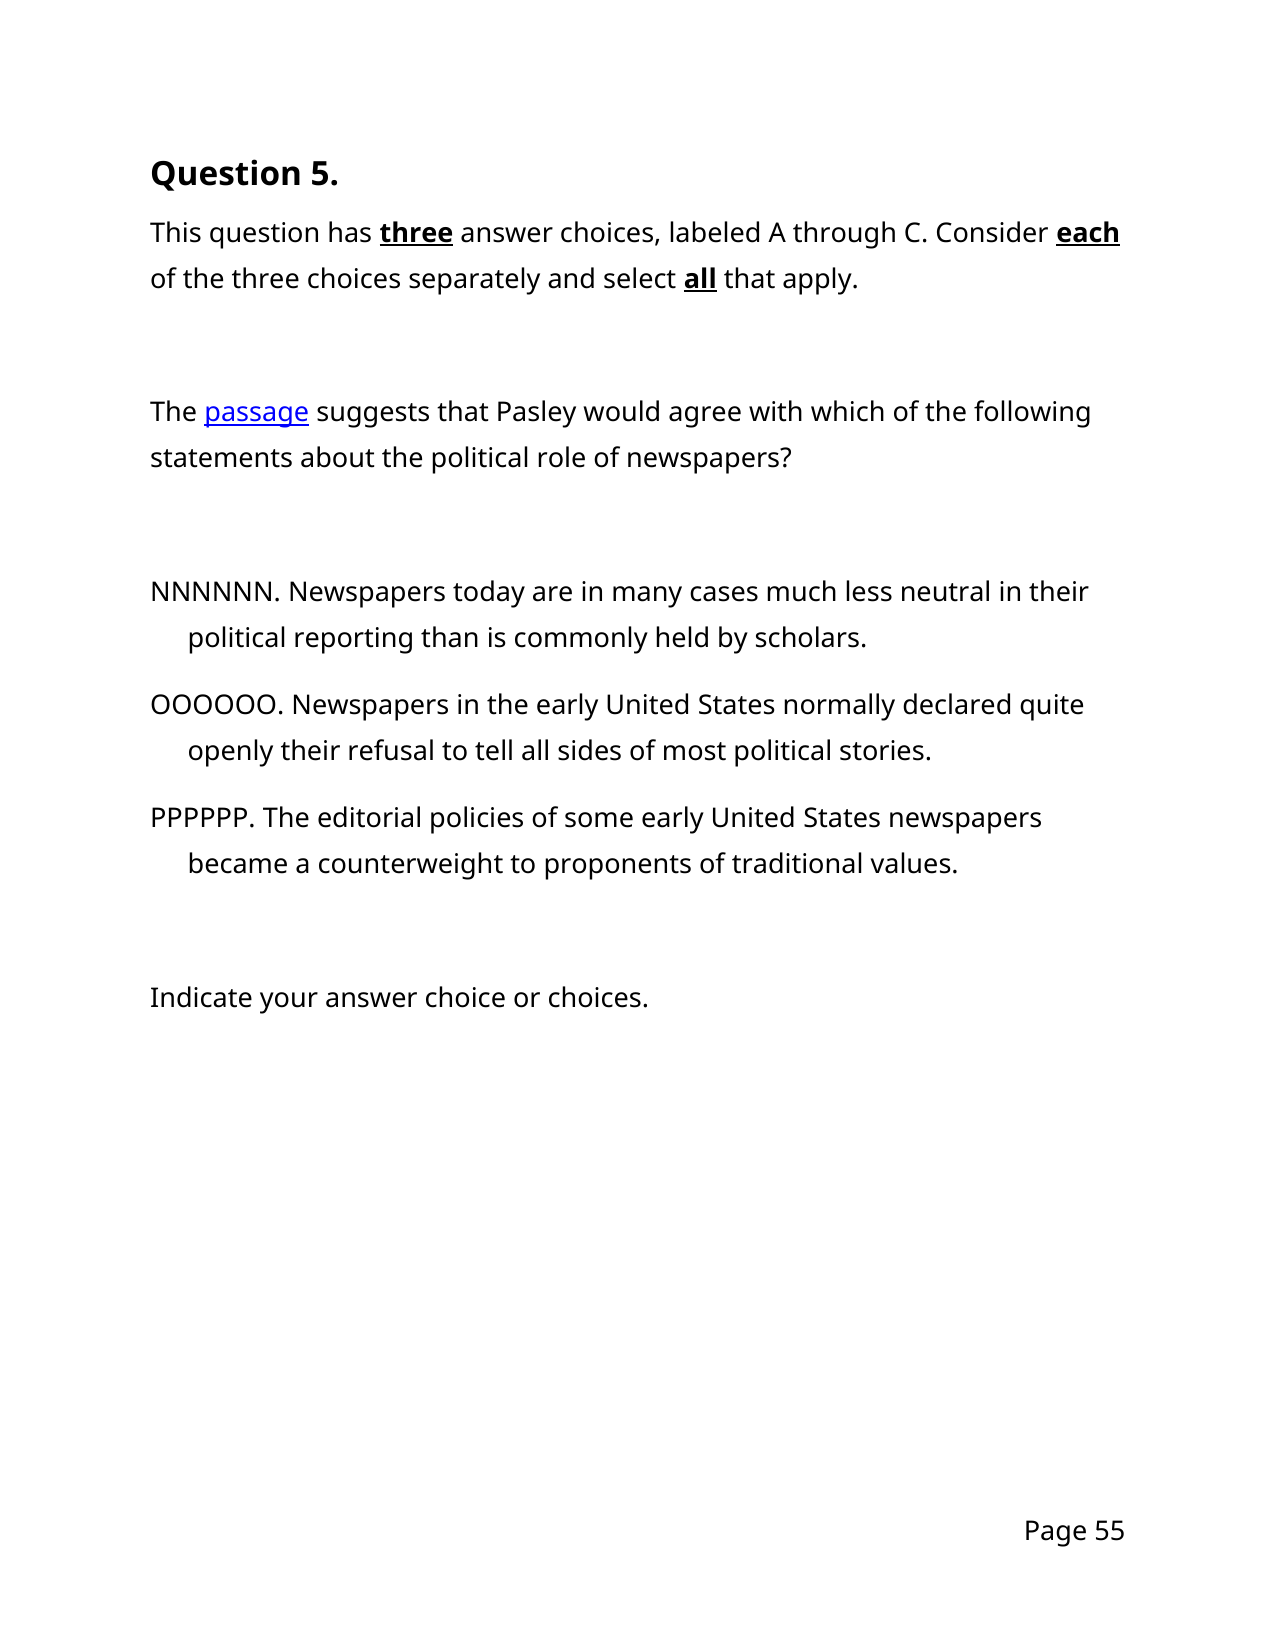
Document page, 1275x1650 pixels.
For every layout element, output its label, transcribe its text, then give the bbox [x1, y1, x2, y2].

text This question has three answer choices, labeled A through C. Consider each of the three choices separately and select all that apply. [150, 213, 1125, 296]
subtitle Question 5. [150, 150, 1125, 195]
list Newspapers today are in many cases much less neutral in their political reporting than is commonly held by scholars. [150, 573, 1125, 656]
text The passage suggests that Pasley would agree with which of the following statements about the political role of newspapers? [150, 393, 1125, 476]
text Indicate your answer choice or choices. [150, 978, 1125, 1015]
list The editorial policies of some early United States newspapers became a counterweight to proponents of traditional values. [150, 798, 1125, 881]
list Newspapers in the early United States normally declared quite openly their refusal to tell all sides of most political stories. [150, 686, 1125, 768]
